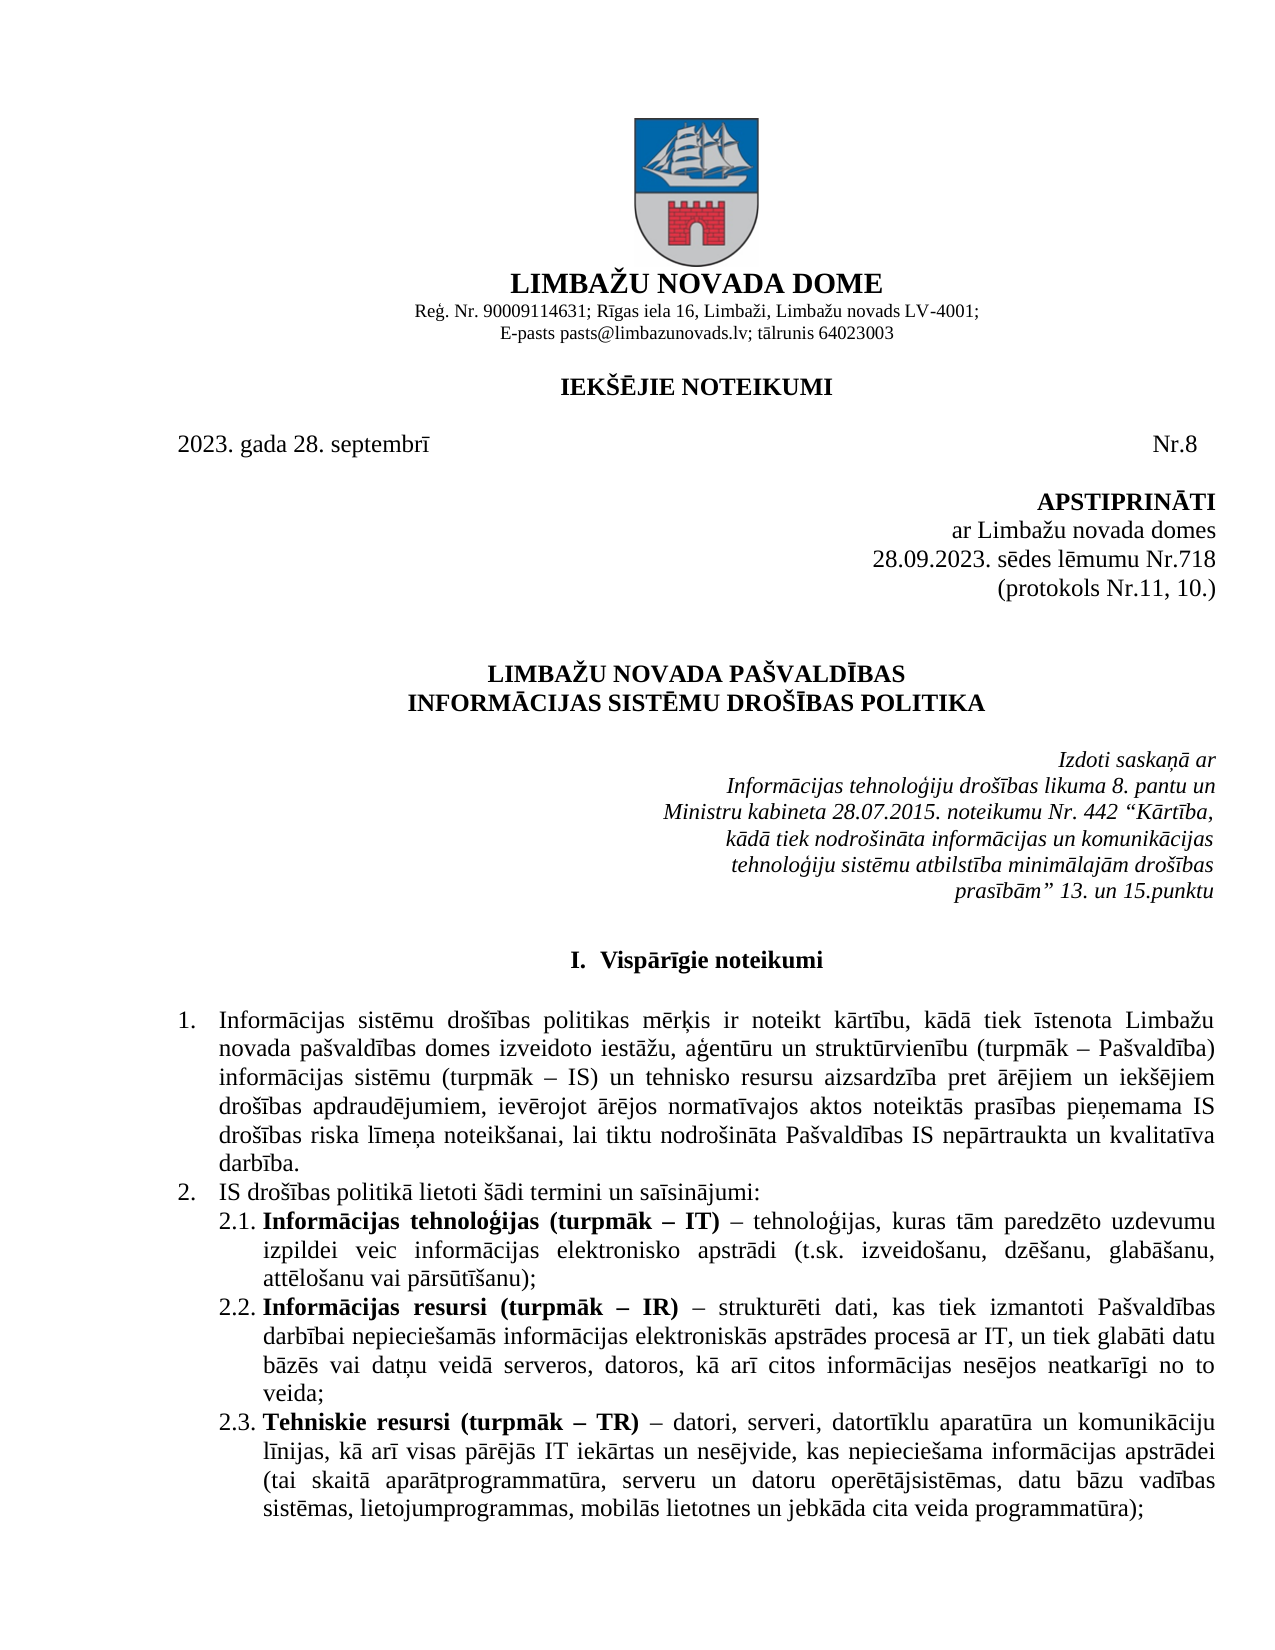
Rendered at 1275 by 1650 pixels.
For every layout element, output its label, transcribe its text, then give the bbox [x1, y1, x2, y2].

text 28.09.2023. sēdes lēmumu Nr.718 [177, 544, 1216, 573]
text IEKŠĒJIE NOTEIKUMI [177, 372, 1216, 401]
text Informācijas sistēmu drošības politikA [177, 688, 1216, 717]
list Informācijas resursi (turpmāk – IR) – strukturēti dati, kas tiek izmantoti Pašvaldības darbībai nepieciešamās informācijas elektroniskās apstrādes procesā ar IT, un tiek glabāti datu bāzēs vai datņu veidā serveros, datoros, kā arī citos informācijas nesējos neatkarīgi no to veida; [218, 1292, 1216, 1407]
text ar Limbažu novada domes [177, 516, 1216, 544]
text 2023. gada 28. septembrī Nr.8 [177, 429, 1216, 458]
list IS drošības politikā lietoti šādi termini un saīsinājumi: [177, 1177, 1216, 1206]
text Izdoti saskaņā ar [650, 746, 1216, 772]
list Informācijas sistēmu drošības politikas mērķis ir noteikt kārtību, kādā tiek īstenota Limbažu novada pašvaldības domes izveidoto iestāžu, aģentūru un struktūrvienību (turpmāk – Pašvaldība) informācijas sistēmu (turpmāk – IS) un tehnisko resursu aizsardzība pret ārējiem un iekšējiem drošības apdraudējumiem, ievērojot ārējos normatīvajos aktos noteiktās prasības pieņemama IS drošības riska līmeņa noteikšanai, lai tiktu nodrošināta Pašvaldības IS nepārtraukta un kvalitatīva darbība. [177, 1005, 1216, 1177]
subtitle Vispārīgie noteikumi [177, 945, 1216, 974]
text (protokols Nr.11, 10.) [177, 573, 1216, 602]
list Tehniskie resursi (turpmāk – TR) – datori, serveri, datortīklu aparatūra un komunikāciju līnijas, kā arī visas pārējās IT iekārtas un nesējvide, kas nepieciešama informācijas apstrādei (tai skaitā aparātprogrammatūra, serveru un datoru operētājsistēmas, datu bāzu vadības sistēmas, lietojumprogrammas, mobilās lietotnes un jebkāda cita veida programmatūra); [218, 1407, 1216, 1522]
text LiMBažu novada PAŠVALDĪBAS [177, 659, 1216, 688]
list Informācijas tehnoloģijas (turpmāk – IT) – tehnoloģijas, kuras tām paredzēto uzdevumu izpildei veic informācijas elektronisko apstrādi (t.sk. izveidošanu, dzēšanu, glabāšanu, attēlošanu vai pārsūtīšanu); [218, 1206, 1216, 1292]
text APSTIPRINĀTI [177, 487, 1216, 516]
text Informācijas tehnoloģiju drošības likuma 8. pantu un Ministru kabineta 28.07.2015. noteikumu Nr. 442 “Kārtība, kādā tiek nodrošināta informācijas un komunikācijas tehnoloģiju sistēmu atbilstība minimālajām drošības prasībām” 13. un 15.punktu [650, 772, 1216, 904]
